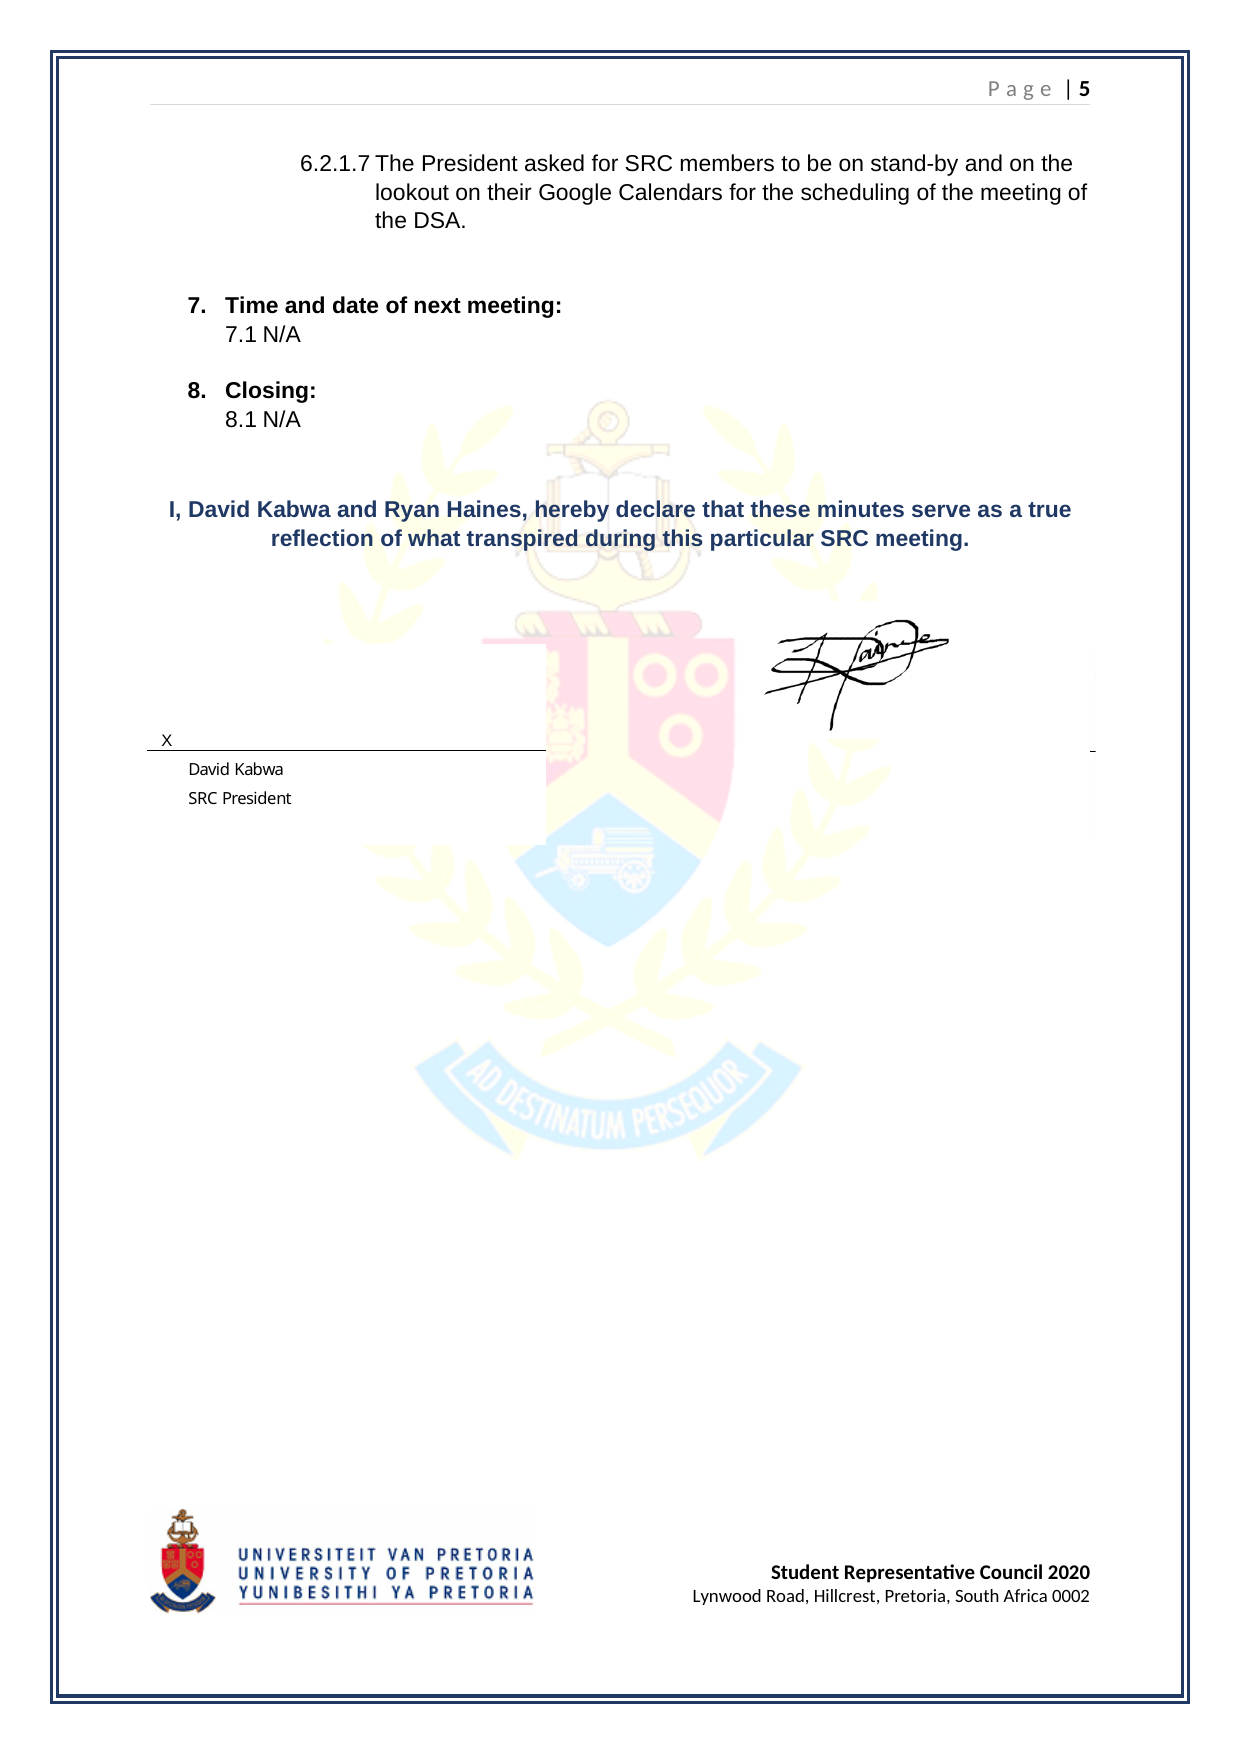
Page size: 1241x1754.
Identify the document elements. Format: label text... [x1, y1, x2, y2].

list Closing: [187, 377, 1090, 404]
list Time and date of next meeting: [187, 292, 1090, 318]
picture [759, 601, 965, 739]
picture [150, 1509, 536, 1616]
list N/A [225, 321, 1090, 347]
list The President asked for SRC members to be on stand-by and on the lookout on their Google Calendars for the scheduling of the meeting of the DSA. [300, 150, 1090, 233]
text I, David Kabwa and Ryan Haines, hereby declare that these minutes serve as a true reflection of what transpired during this particular SRC meeting. [150, 496, 1090, 551]
list N/A [225, 406, 1090, 432]
